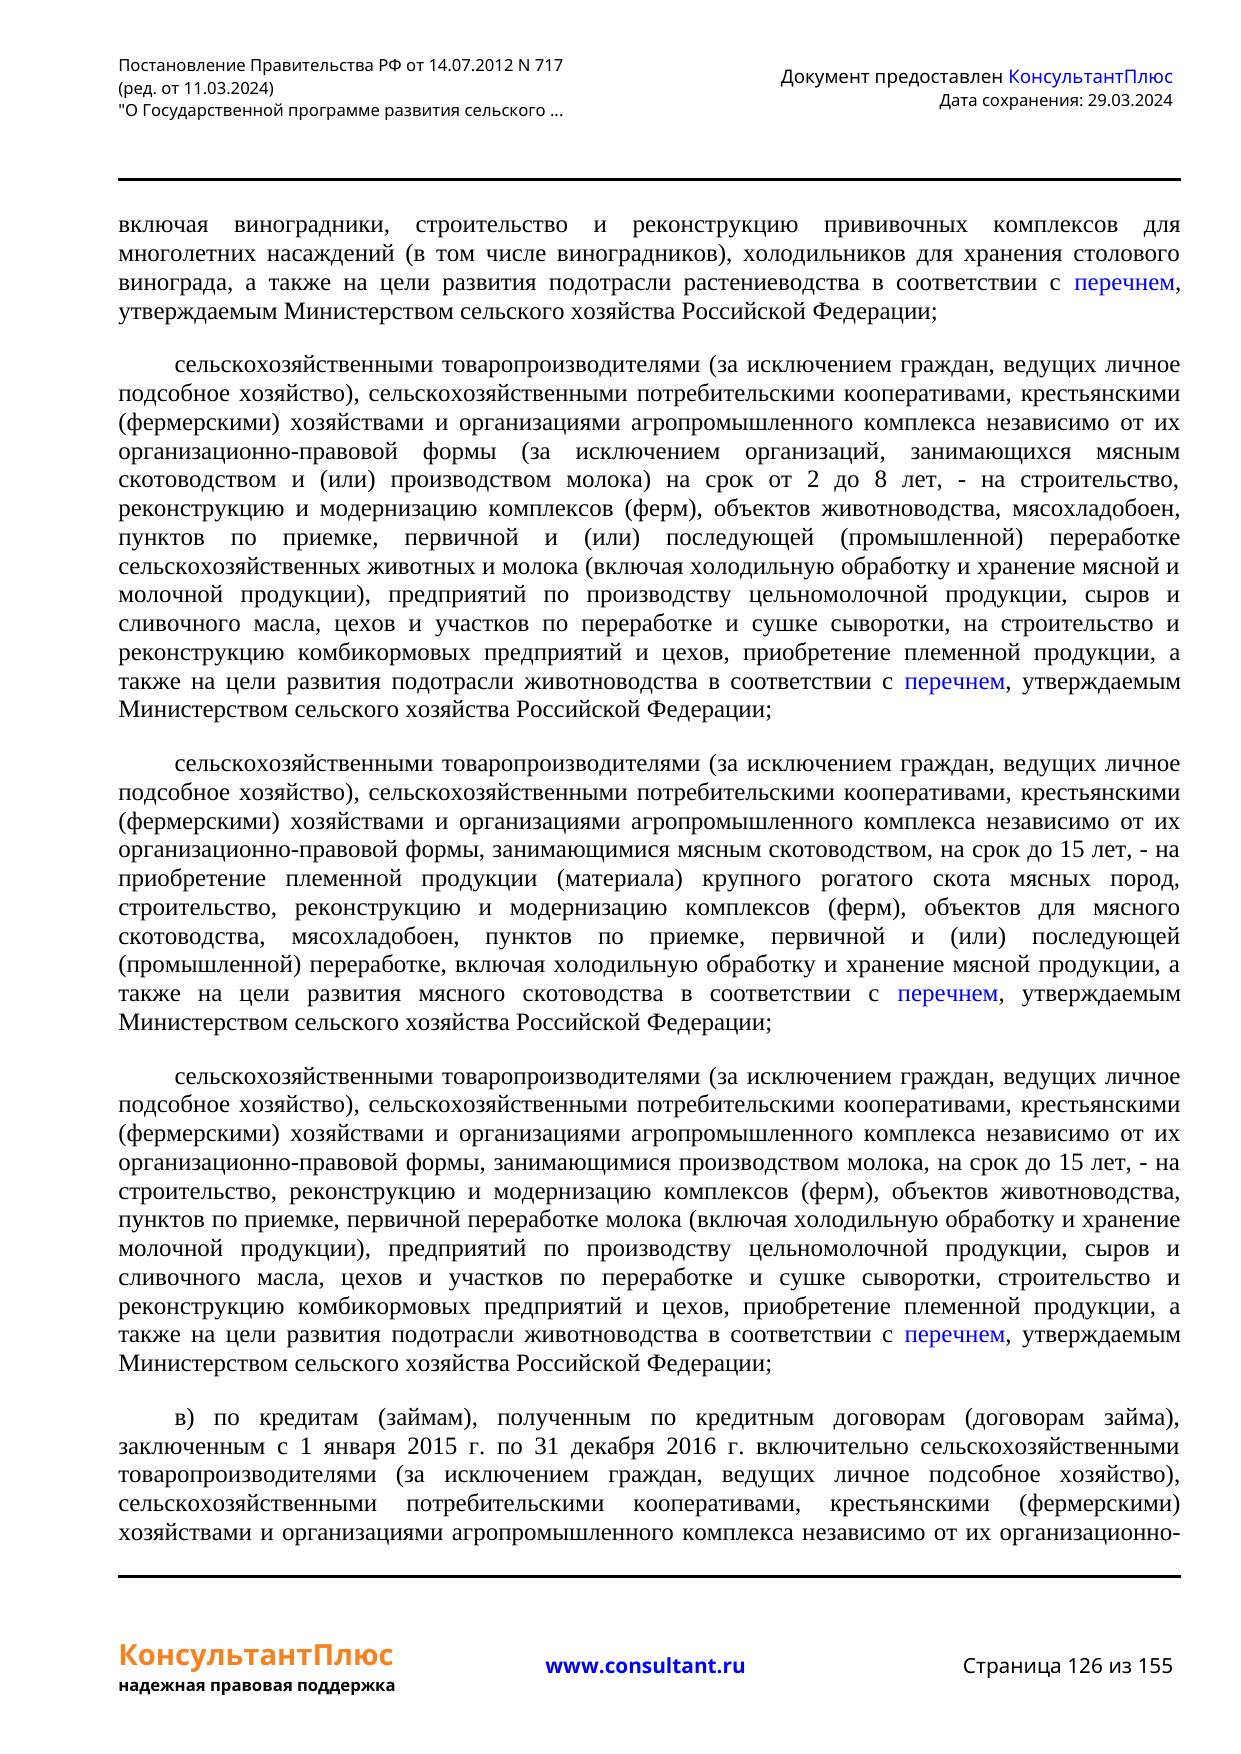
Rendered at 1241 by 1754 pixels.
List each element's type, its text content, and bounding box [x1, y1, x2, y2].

text сельскохозяйственными товаропроизводителями (за исключением граждан, ведущих личное подсобное хозяйство), сельскохозяйственными потребительскими кооперативами, крестьянскими (фермерскими) хозяйствами и организациями агропромышленного комплекса независимо от их организационно-правовой формы (за исключением организаций, занимающихся мясным скотоводством и (или) производством молока) на срок от 2 до 8 лет, - на строительство, реконструкцию и модернизацию комплексов (ферм), объектов животноводства, мясохладобоен, пунктов по приемке, первичной и (или) последующей (промышленной) переработке сельскохозяйственных животных и молока (включая холодильную обработку и хранение мясной и молочной продукции), предприятий по производству цельномолочной продукции, сыров и сливочного масла, цехов и участков по переработке и сушке сыворотки, на строительство и реконструкцию комбикормовых предприятий и цехов, приобретение племенной продукции, а также на цели развития подотрасли животноводства в соответствии с перечнем, утверждаемым Министерством сельского хозяйства Российской Федерации; [118, 349, 1181, 723]
text сельскохозяйственными товаропроизводителями (за исключением граждан, ведущих личное подсобное хозяйство), сельскохозяйственными потребительскими кооперативами, крестьянскими (фермерскими) хозяйствами и организациями агропромышленного комплекса независимо от их организационно-правовой формы, занимающимися мясным скотоводством, на срок до 15 лет, - на приобретение племенной продукции (материала) крупного рогатого скота мясных пород, строительство, реконструкцию и модернизацию комплексов (ферм), объектов для мясного скотоводства, мясохладобоен, пунктов по приемке, первичной и (или) последующей (промышленной) переработке, включая холодильную обработку и хранение мясной продукции, а также на цели развития мясного скотоводства в соответствии с перечнем, утверждаемым Министерством сельского хозяйства Российской Федерации; [118, 748, 1181, 1036]
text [118, 209, 1181, 324]
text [118, 1402, 1181, 1546]
text сельскохозяйственными товаропроизводителями (за исключением граждан, ведущих личное подсобное хозяйство), сельскохозяйственными потребительскими кооперативами, крестьянскими (фермерскими) хозяйствами и организациями агропромышленного комплекса независимо от их организационно-правовой формы, занимающимися производством молока, на срок до 15 лет, - на строительство, реконструкцию и модернизацию комплексов (ферм), объектов животноводства, пунктов по приемке, первичной переработке молока (включая холодильную обработку и хранение молочной продукции), предприятий по производству цельномолочной продукции, сыров и сливочного масла, цехов и участков по переработке и сушке сыворотки, строительство и реконструкцию комбикормовых предприятий и цехов, приобретение племенной продукции, а также на цели развития подотрасли животноводства в соответствии с перечнем, утверждаемым Министерством сельского хозяйства Российской Федерации; [118, 1061, 1181, 1377]
